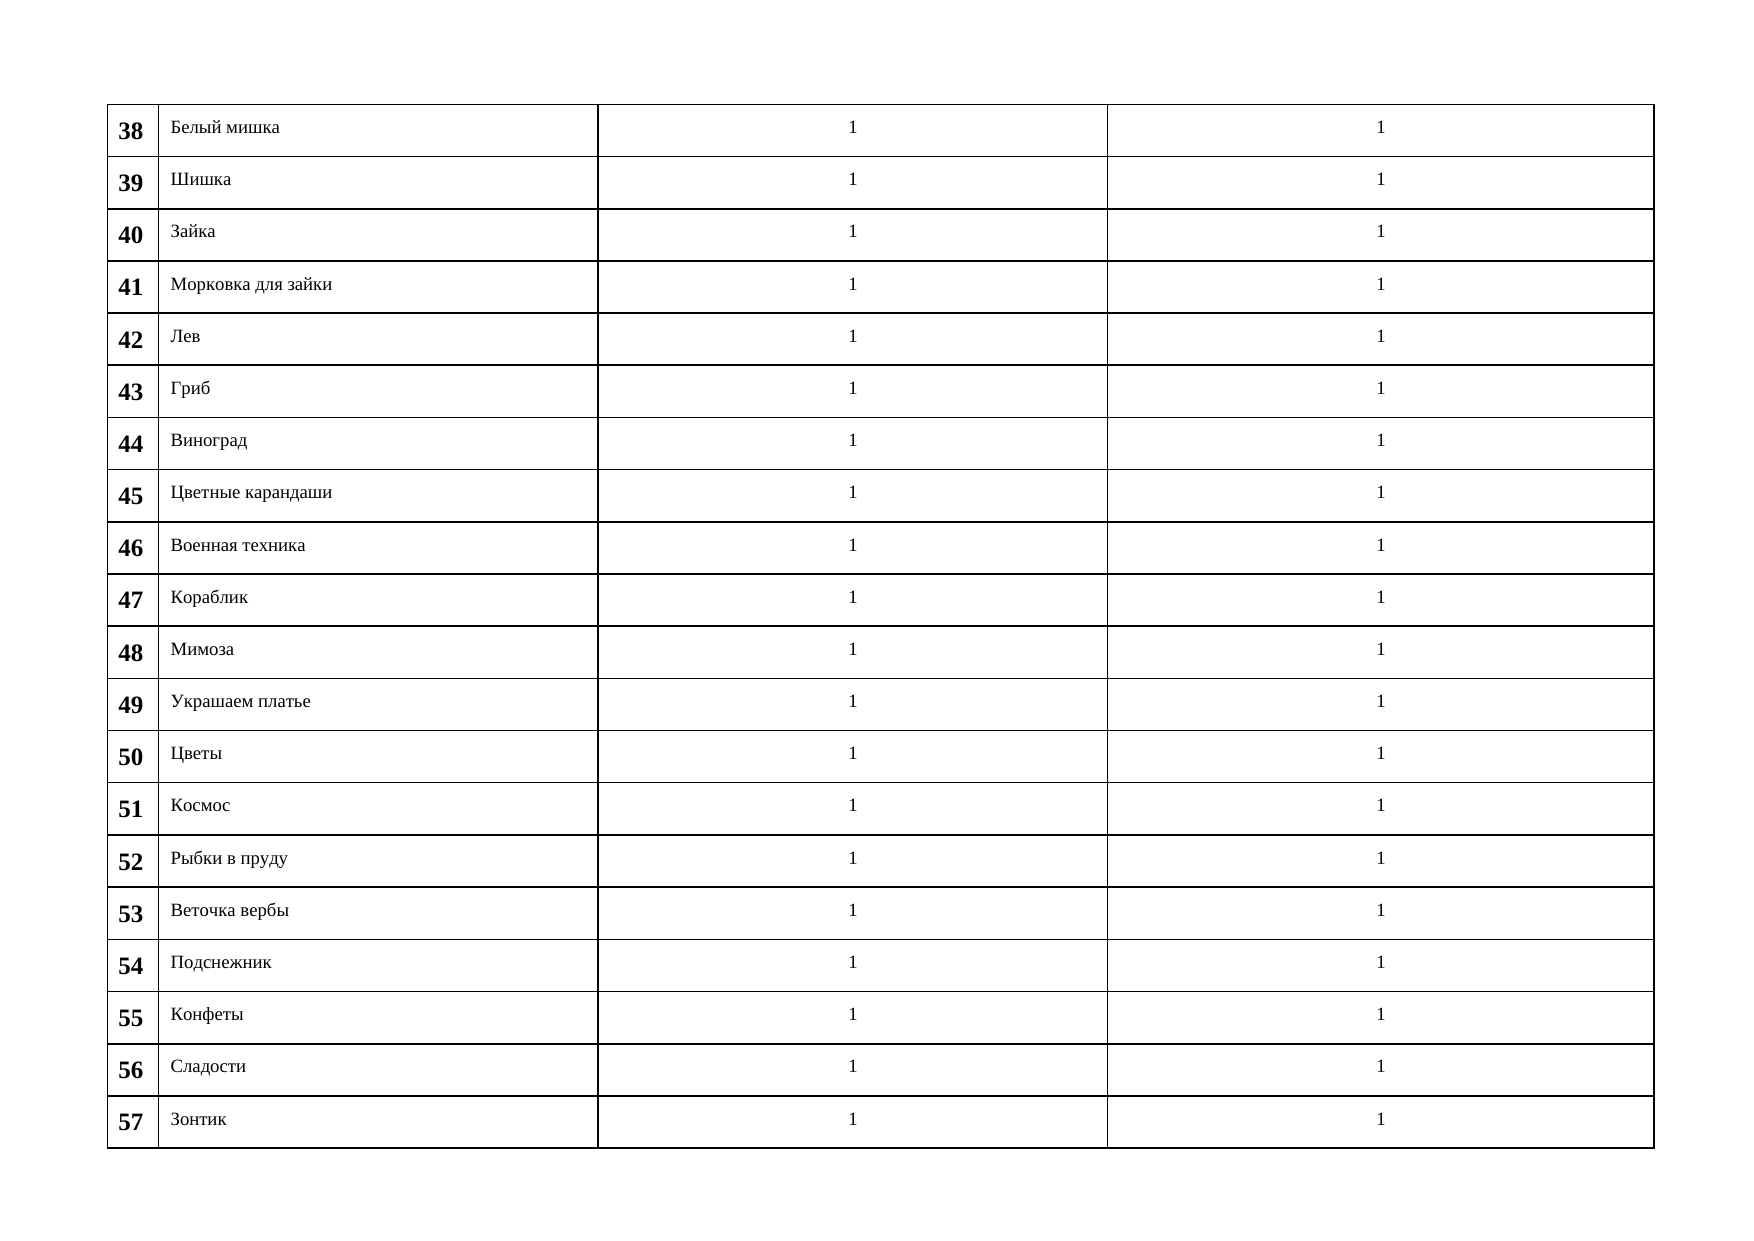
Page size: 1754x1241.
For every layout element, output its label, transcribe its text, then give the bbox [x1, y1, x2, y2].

table_cell 1 [1108, 836, 1653, 886]
table_cell 1 [599, 575, 1107, 625]
table_cell 1 [1108, 1097, 1653, 1147]
table_cell 50 [108, 731, 158, 782]
table_cell 1 [599, 1097, 1107, 1147]
table_cell 1 [1108, 262, 1653, 312]
table_cell 46 [108, 523, 158, 573]
table_cell 1 [1108, 210, 1653, 260]
table_cell 47 [108, 575, 158, 625]
table_cell 1 [599, 836, 1107, 886]
table_cell 1 [599, 627, 1107, 677]
table_cell Подснежник [159, 940, 597, 991]
table_cell 1 [599, 940, 1107, 991]
table_cell 38 [108, 105, 158, 156]
table_cell 54 [108, 940, 158, 991]
table_cell 44 [108, 418, 158, 469]
table_cell 1 [599, 888, 1107, 938]
table_cell Виноград [159, 418, 597, 469]
table_cell 1 [1108, 575, 1653, 625]
table_cell 40 [108, 210, 158, 260]
table_cell Зонтик [159, 1097, 597, 1147]
table_cell Цветные карандаши [159, 470, 597, 521]
table_cell 1 [1108, 366, 1653, 417]
table_cell 1 [1108, 418, 1653, 469]
table_cell 1 [599, 1045, 1107, 1095]
table_cell Конфеты [159, 992, 597, 1043]
table_cell 1 [1108, 1045, 1653, 1095]
table_cell 1 [1108, 314, 1653, 364]
table_cell 1 [1108, 105, 1653, 156]
table_cell 52 [108, 836, 158, 886]
table_cell 56 [108, 1045, 158, 1095]
table_cell Белый мишка [159, 105, 597, 156]
table_cell Гриб [159, 366, 597, 417]
table_cell 53 [108, 888, 158, 938]
table_cell Украшаем платье [159, 679, 597, 730]
table_cell Морковка для зайки [159, 262, 597, 312]
table_cell Сладости [159, 1045, 597, 1095]
table_cell 55 [108, 992, 158, 1043]
table_cell Зайка [159, 210, 597, 260]
table_cell 43 [108, 366, 158, 417]
table_cell 1 [1108, 470, 1653, 521]
table_cell 51 [108, 783, 158, 834]
table_cell 39 [108, 157, 158, 208]
table_cell 1 [1108, 731, 1653, 782]
table_cell 1 [599, 418, 1107, 469]
table_cell 1 [1108, 940, 1653, 991]
table_cell 1 [599, 679, 1107, 730]
table_cell 48 [108, 627, 158, 677]
table_cell 1 [599, 470, 1107, 521]
table_cell 57 [108, 1097, 158, 1147]
table_cell Шишка [159, 157, 597, 208]
table_cell Веточка вербы [159, 888, 597, 938]
table_cell 1 [599, 731, 1107, 782]
table_cell Мимоза [159, 627, 597, 677]
table_cell 1 [599, 157, 1107, 208]
table_cell 1 [599, 366, 1107, 417]
table_cell 1 [1108, 992, 1653, 1043]
table_cell 1 [1108, 627, 1653, 677]
table_cell 42 [108, 314, 158, 364]
table_cell 1 [599, 992, 1107, 1043]
table_cell 1 [1108, 157, 1653, 208]
table_cell 41 [108, 262, 158, 312]
table_cell 1 [1108, 783, 1653, 834]
table_cell Военная техника [159, 523, 597, 573]
table_cell 1 [599, 783, 1107, 834]
table_cell Кораблик [159, 575, 597, 625]
table_cell 1 [1108, 523, 1653, 573]
table_cell 1 [599, 105, 1107, 156]
table_cell 1 [1108, 888, 1653, 938]
table_cell 1 [599, 523, 1107, 573]
table_cell Космос [159, 783, 597, 834]
table_cell Лев [159, 314, 597, 364]
table_cell Цветы [159, 731, 597, 782]
table_cell 1 [599, 262, 1107, 312]
table_cell 1 [599, 314, 1107, 364]
table_cell 45 [108, 470, 158, 521]
table_cell 1 [1108, 679, 1653, 730]
table_cell Рыбки в пруду [159, 836, 597, 886]
table_cell 49 [108, 679, 158, 730]
table_cell 1 [599, 210, 1107, 260]
